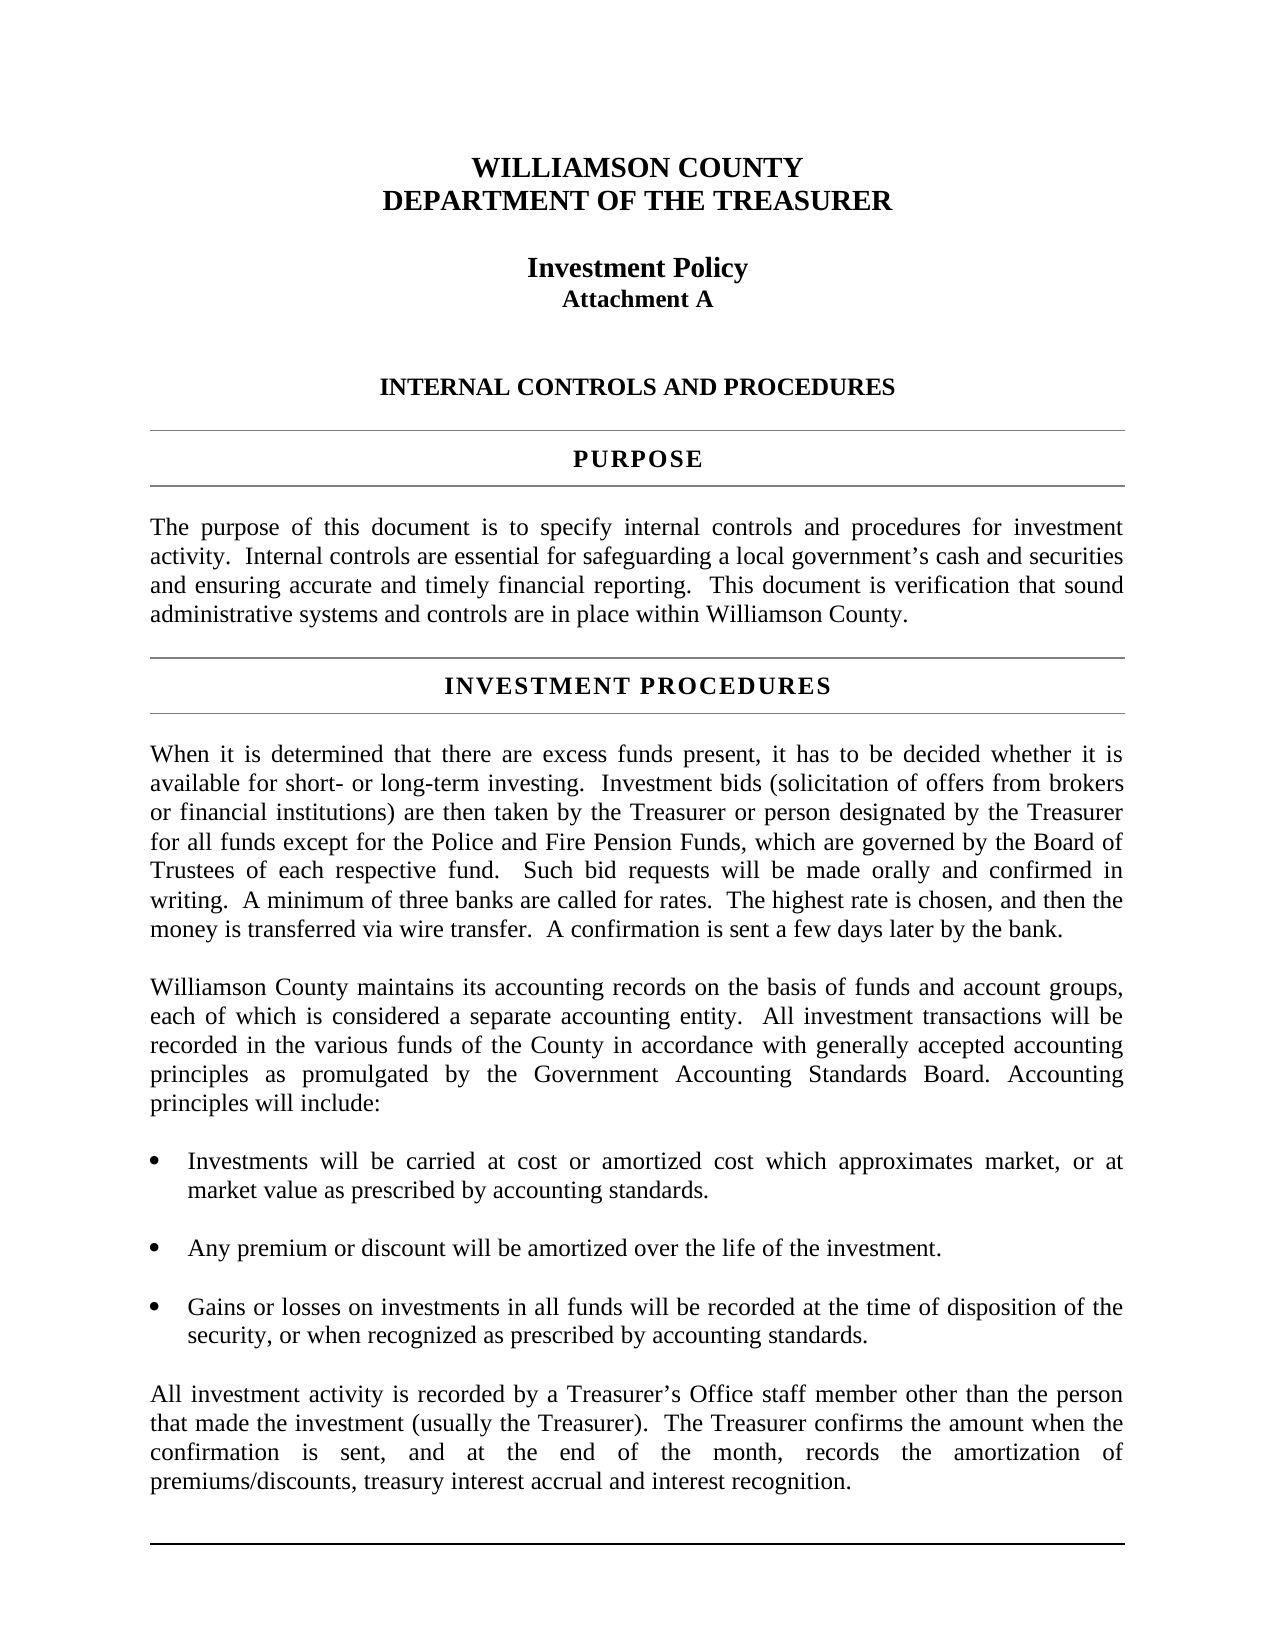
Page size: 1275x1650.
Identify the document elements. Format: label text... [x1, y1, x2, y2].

text DEPARTMENT OF THE TREASURER [150, 183, 1125, 217]
text Williamson County maintains its accounting records on the basis of funds and account groups, each of which is considered a separate accounting entity. All investment transactions will be recorded in the various funds of the County in accordance with generally accepted accounting principles as promulgated by the Government Accounting Standards Board. Accounting principles will include: [150, 972, 1125, 1117]
text When it is determined that there are excess funds present, it has to be decided whether it is available for short- or long-term investing. Investment bids (solicitation of offers from brokers or financial institutions) are then taken by the Treasurer or person designated by the Treasurer for all funds except for the Police and Fire Pension Funds, which are governed by the Board of Trustees of each respective fund. Such bid requests will be made orally and confirmed in writing. A minimum of three banks are called for rates. The highest rate is chosen, and then the money is transferred via wire transfer. A confirmation is sent a few days later by the bank. [150, 739, 1125, 943]
subtitle purpose [150, 431, 1125, 485]
text Attachment A [150, 284, 1125, 313]
text INTERNAL CONTROLS AND PROCEDURES [150, 371, 1125, 400]
list Gains or losses on investments in all funds will be recorded at the time of disposition of the security, or when recognized as prescribed by accounting standards. [150, 1291, 1125, 1349]
list Investments will be carried at cost or amortized cost which approximates market, or at market value as prescribed by accounting standards. [150, 1146, 1125, 1204]
list Any premium or discount will be amortized over the life of the investment. [150, 1233, 1125, 1262]
text The purpose of this document is to specify internal controls and procedures for investment activity. Internal controls are essential for safeguarding a local government’s cash and securities and ensuring accurate and timely financial reporting. This document is verification that sound administrative systems and controls are in place within Williamson County. [150, 512, 1125, 628]
subtitle investment procedures [150, 659, 1125, 713]
text All investment activity is recorded by a Treasurer’s Office staff member other than the person that made the investment (usually the Treasurer). The Treasurer confirms the amount when the confirmation is sent, and at the end of the month, records the amortization of premiums/discounts, treasury interest accrual and interest recognition. [150, 1378, 1125, 1495]
text Investment Policy [150, 251, 1125, 284]
text WILLIAMSON COUNTY [150, 150, 1125, 183]
